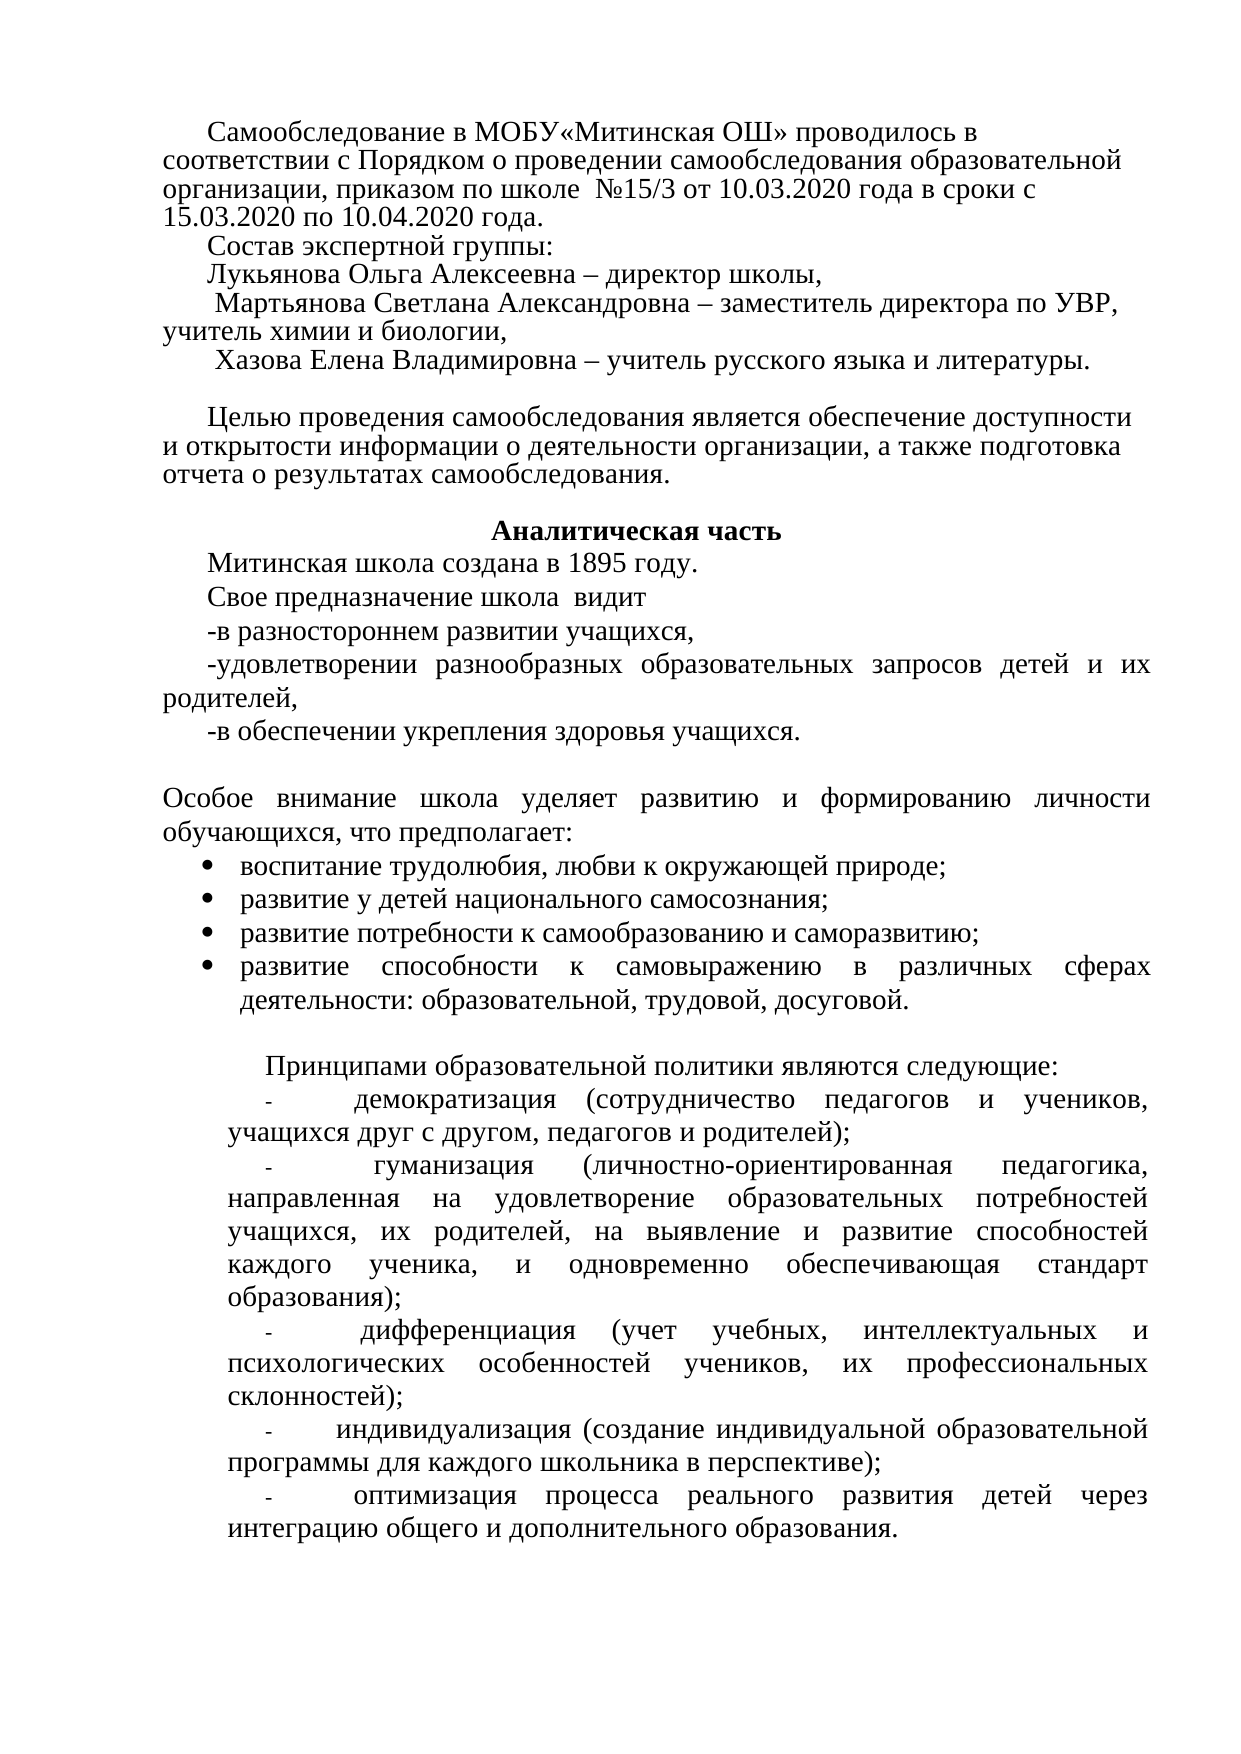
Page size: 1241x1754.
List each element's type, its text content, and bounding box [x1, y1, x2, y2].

list демократизация (сотрудничество педагогов и учеников, учащихся друг с другом, педагогов и родителей); [227, 1082, 1149, 1148]
list дифференциация (учет учебных, интеллектуальных и психологических особенностей учеников, их профессиональных склонностей); [227, 1313, 1149, 1412]
text Хазова Елена Владимировна – учитель русского языка и литературы. [162, 346, 1149, 375]
text Свое предназначение школа видит [162, 579, 1152, 613]
text Лукьянова Ольга Алексеевна – директор школы, [162, 261, 1149, 289]
list гуманизация (личностно-ориентированная педагогика, направленная на удовлетворение образовательных потребностей учащихся, их родителей, на выявление и развитие способностей каждого ученика, и одновременно обеспечивающая стандарт образования); [227, 1148, 1149, 1313]
text Аналитическая часть [162, 518, 1152, 546]
list развитие способности к самовыражению в различных сферах деятельности: образовательной, трудовой, досуговой. [202, 948, 1152, 1016]
list индивидуализация (создание индивидуальной образовательной программы для каждого школьника в перспективе); [227, 1412, 1149, 1478]
text Принципами образовательной политики являются следующие: [227, 1049, 1152, 1082]
list развитие потребности к самообразованию и саморазвитию; [202, 915, 1152, 948]
text -удовлетворении разнообразных образовательных запросов детей и их родителей, [162, 646, 1152, 713]
text Состав экспертной группы: [162, 232, 1149, 261]
text -в разностороннем развитии учащихся, [162, 613, 1152, 646]
list воспитание трудолюбия, любви к окружающей природе; [202, 848, 1152, 881]
text Целью проведения самообследования является обеспечение доступности и открытости информации о деятельности организации, а также подготовка отчета о результатах самообследования. [162, 403, 1149, 489]
text Мартьянова Светлана Александровна – заместитель директора по УВР, учитель химии и биологии, [162, 289, 1149, 346]
text Самообследование в МОБУ«Митинская ОШ» проводилось в соответствии с Порядком о проведении самообследования образовательной организации, приказом по школе №15/3 от 10.03.2020 года в сроки с 15.03.2020 по 10.04.2020 года. [162, 118, 1149, 232]
list оптимизация процесса реального развития детей через интеграцию общего и дополнительного образования. [227, 1478, 1149, 1544]
list развитие у детей национального самосознания; [202, 881, 1152, 915]
text -в обеспечении укрепления здоровья учащихся. [162, 713, 1152, 747]
text Особое внимание школа уделяет развитию и формированию личности обучающихся, что предполагает: [162, 747, 1152, 848]
text Митинская школа создана в 1895 году. [162, 546, 1149, 579]
